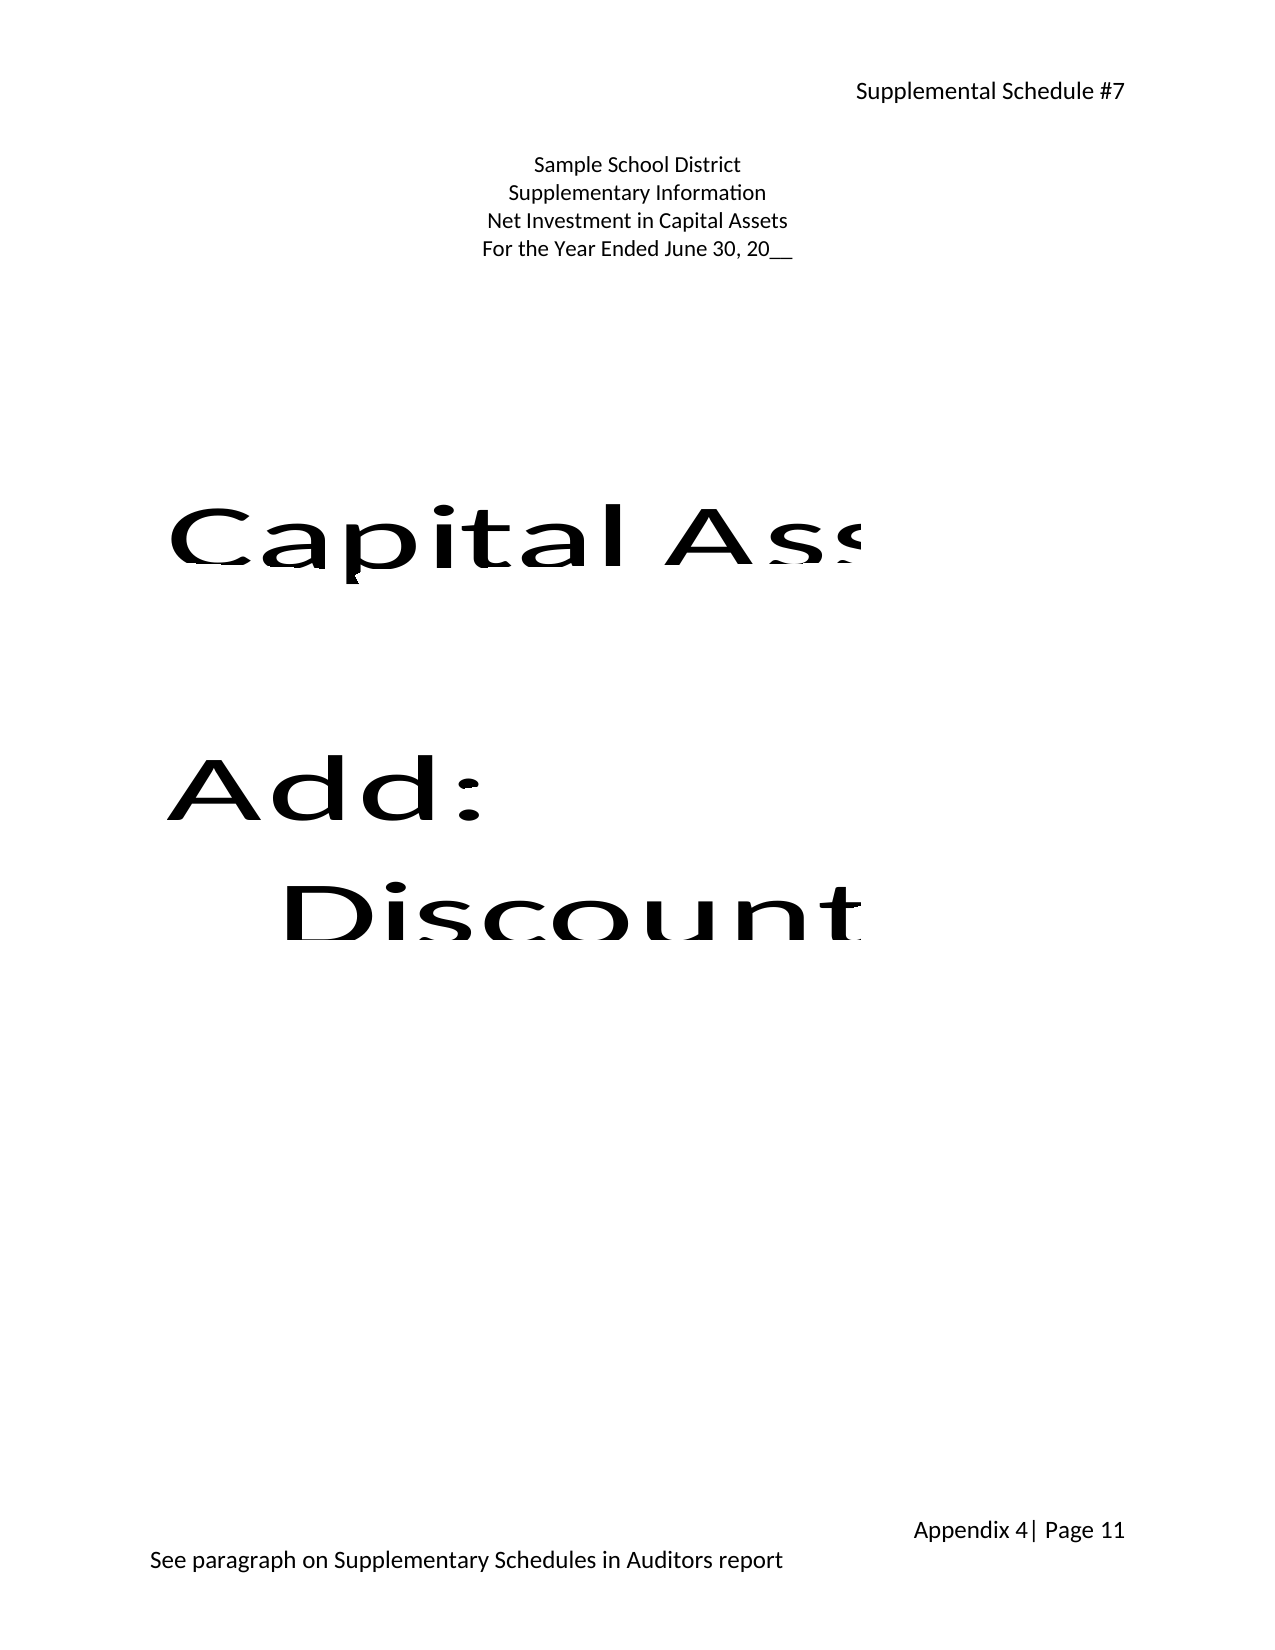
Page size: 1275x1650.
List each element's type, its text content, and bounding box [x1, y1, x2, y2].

text Sample School District [150, 150, 1125, 178]
text For the Year Ended June 30, 20__ [150, 234, 1125, 262]
text Supplementary Information [150, 178, 1125, 206]
text Net Investment in Capital Assets [150, 206, 1125, 234]
